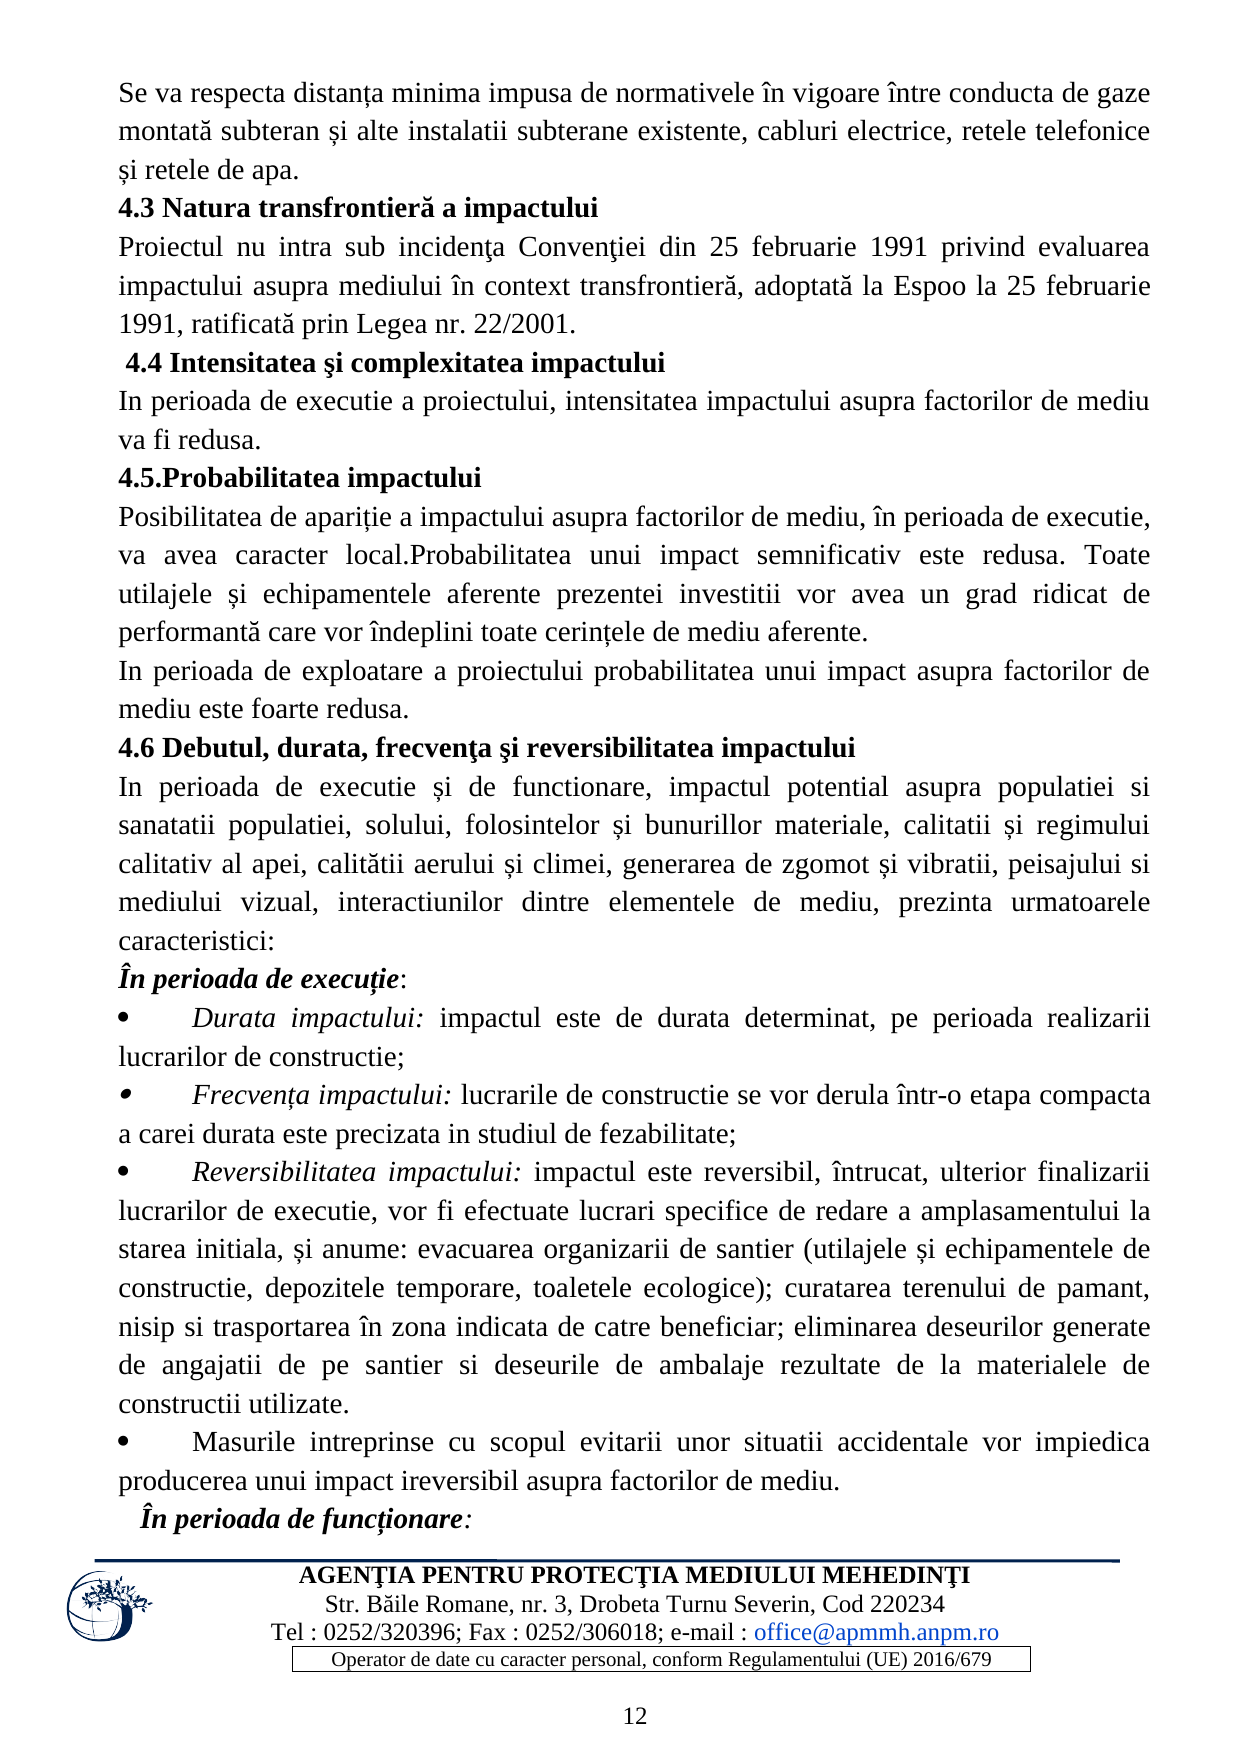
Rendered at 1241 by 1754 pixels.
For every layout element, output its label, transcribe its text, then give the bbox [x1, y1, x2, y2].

text 4.3 Natura transfrontieră a impactului [118, 191, 1152, 224]
text 4.5.Probabilitatea impactului [118, 460, 1152, 494]
text 4.4 Intensitatea şi complexitatea impactului [118, 345, 1152, 378]
text Proiectul nu intra sub incidenţa Convenţiei din 25 februarie 1991 privind evaluarea impactului asupra mediului în context transfrontieră, adoptată la Espoo la 25 februarie 1991, ratificată prin Legea nr. 22/2001. [118, 229, 1152, 340]
text Posibilitatea de apariție a impactului asupra factorilor de mediu, în perioada de executie, va avea caracter local.Probabilitatea unui impact semnificativ este redusa. Toate utilajele și echipamentele aferente prezentei investitii vor avea un grad ridicat de performantă care vor îndeplini toate cerințele de mediu aferente. [118, 499, 1152, 648]
list Durata impactului: impactul este de durata determinat, pe perioada realizarii lucrarilor de constructie; [118, 1000, 1152, 1072]
text Se va respecta distanța minima impusa de normativele în vigoare între conducta de gaze montată subteran și alte instalatii subterane existente, cabluri electrice, retele telefonice și retele de apa. [118, 75, 1152, 186]
text În perioada de funcționare: [118, 1501, 1152, 1535]
text 4.6 Debutul, durata, frecvenţa şi reversibilitatea impactului [118, 730, 1152, 764]
list Frecvența impactului: lucrarile de constructie se vor derula într-o etapa compacta a carei durata este precizata in studiul de fezabilitate; [118, 1077, 1152, 1149]
list In perioada de executie a proiectului, intensitatea impactului asupra factorilor de mediu va fi redusa. [118, 383, 1152, 455]
list Masurile intreprinse cu scopul evitarii unor situatii accidentale vor impiedica producerea unui impact ireversibil asupra factorilor de mediu. [118, 1424, 1152, 1496]
text In perioada de executie și de functionare, impactul potential asupra populatiei si sanatatii populatiei, solului, folosintelor și bunurillor materiale, calitatii și regimului calitativ al apei, calitătii aerului și climei, generarea de zgomot și vibratii, peisajului si mediului vizual, interactiunilor dintre elementele de mediu, prezinta urmatoarele caracteristici: [118, 769, 1152, 956]
list Reversibilitatea impactului: impactul este reversibil, întrucat, ulterior finalizarii lucrarilor de executie, vor fi efectuate lucrari specifice de redare a amplasamentului la starea initiala, și anume: evacuarea organizarii de santier (utilajele și echipamentele de constructie, depozitele temporare, toaletele ecologice); curatarea terenului de pamant, nisip si trasportarea în zona indicata de catre beneficiar; eliminarea deseurilor generate de angajatii de pe santier si deseurile de ambalaje rezultate de la materialele de constructii utilizate. [118, 1154, 1152, 1419]
text In perioada de exploatare a proiectului probabilitatea unui impact asupra factorilor de mediu este foarte redusa. [118, 653, 1152, 725]
text În perioada de execuție: [118, 961, 1152, 995]
